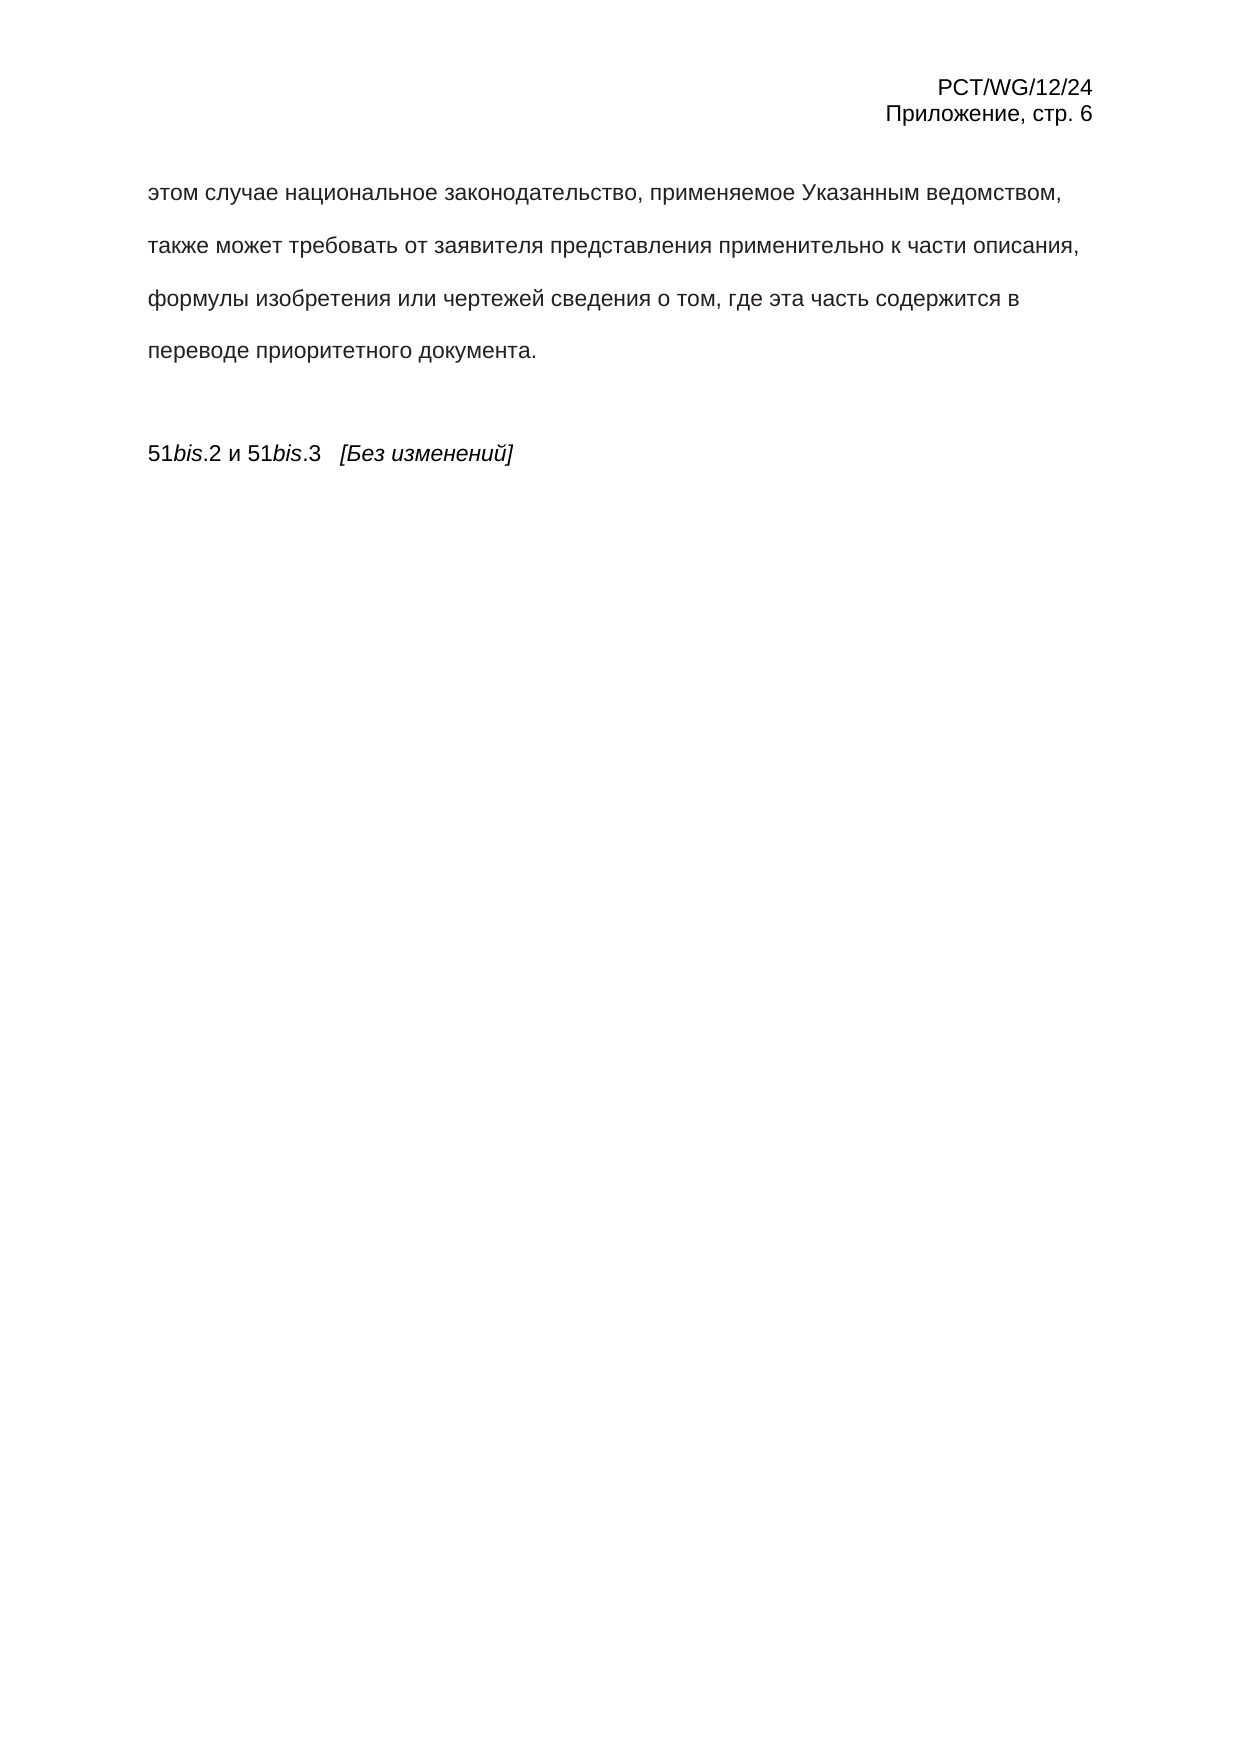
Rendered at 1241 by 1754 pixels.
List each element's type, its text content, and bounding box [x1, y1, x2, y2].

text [148, 179, 1092, 364]
text 51bis.2 и 51bis.3 [Без изменений] [148, 440, 1092, 466]
